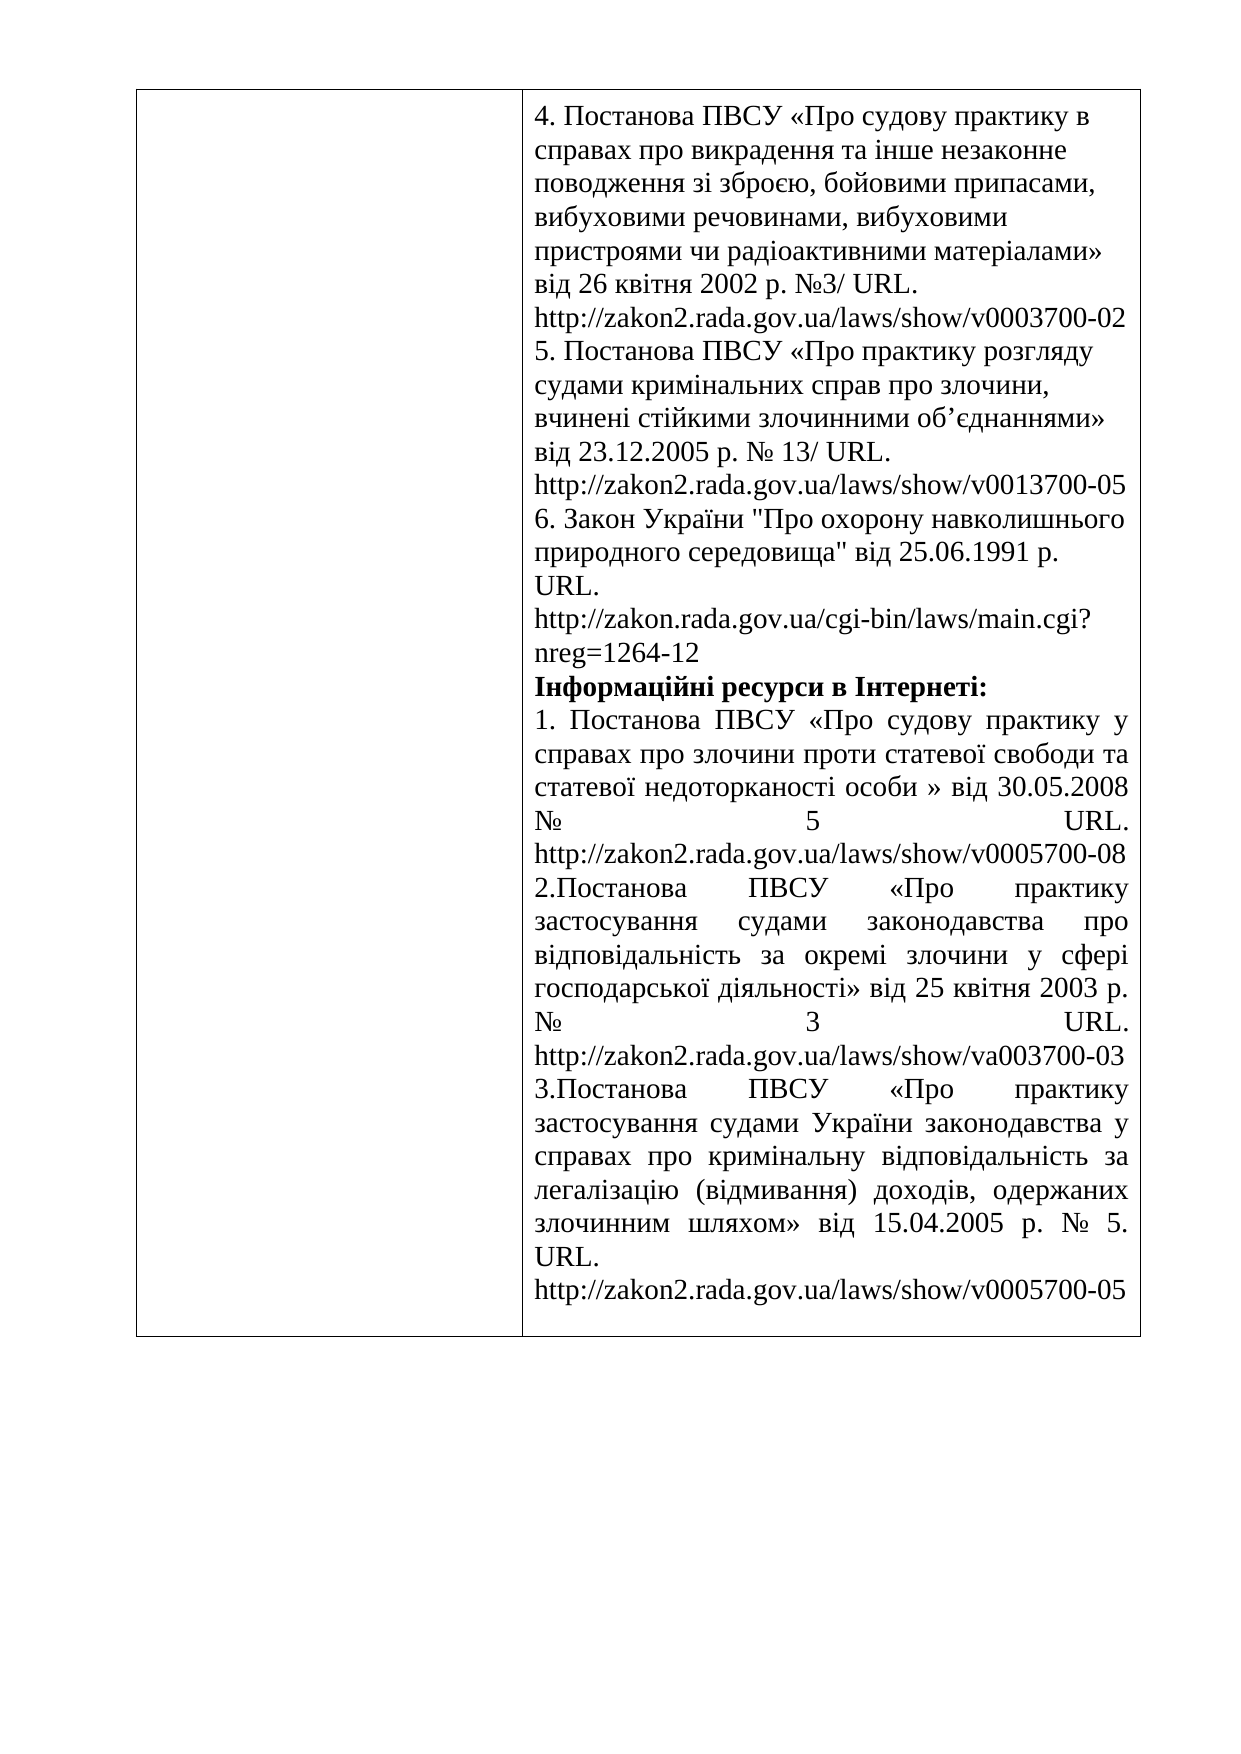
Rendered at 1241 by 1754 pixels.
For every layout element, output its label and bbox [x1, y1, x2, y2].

table_cell [523, 90, 1140, 1336]
table_cell [137, 90, 522, 1336]
